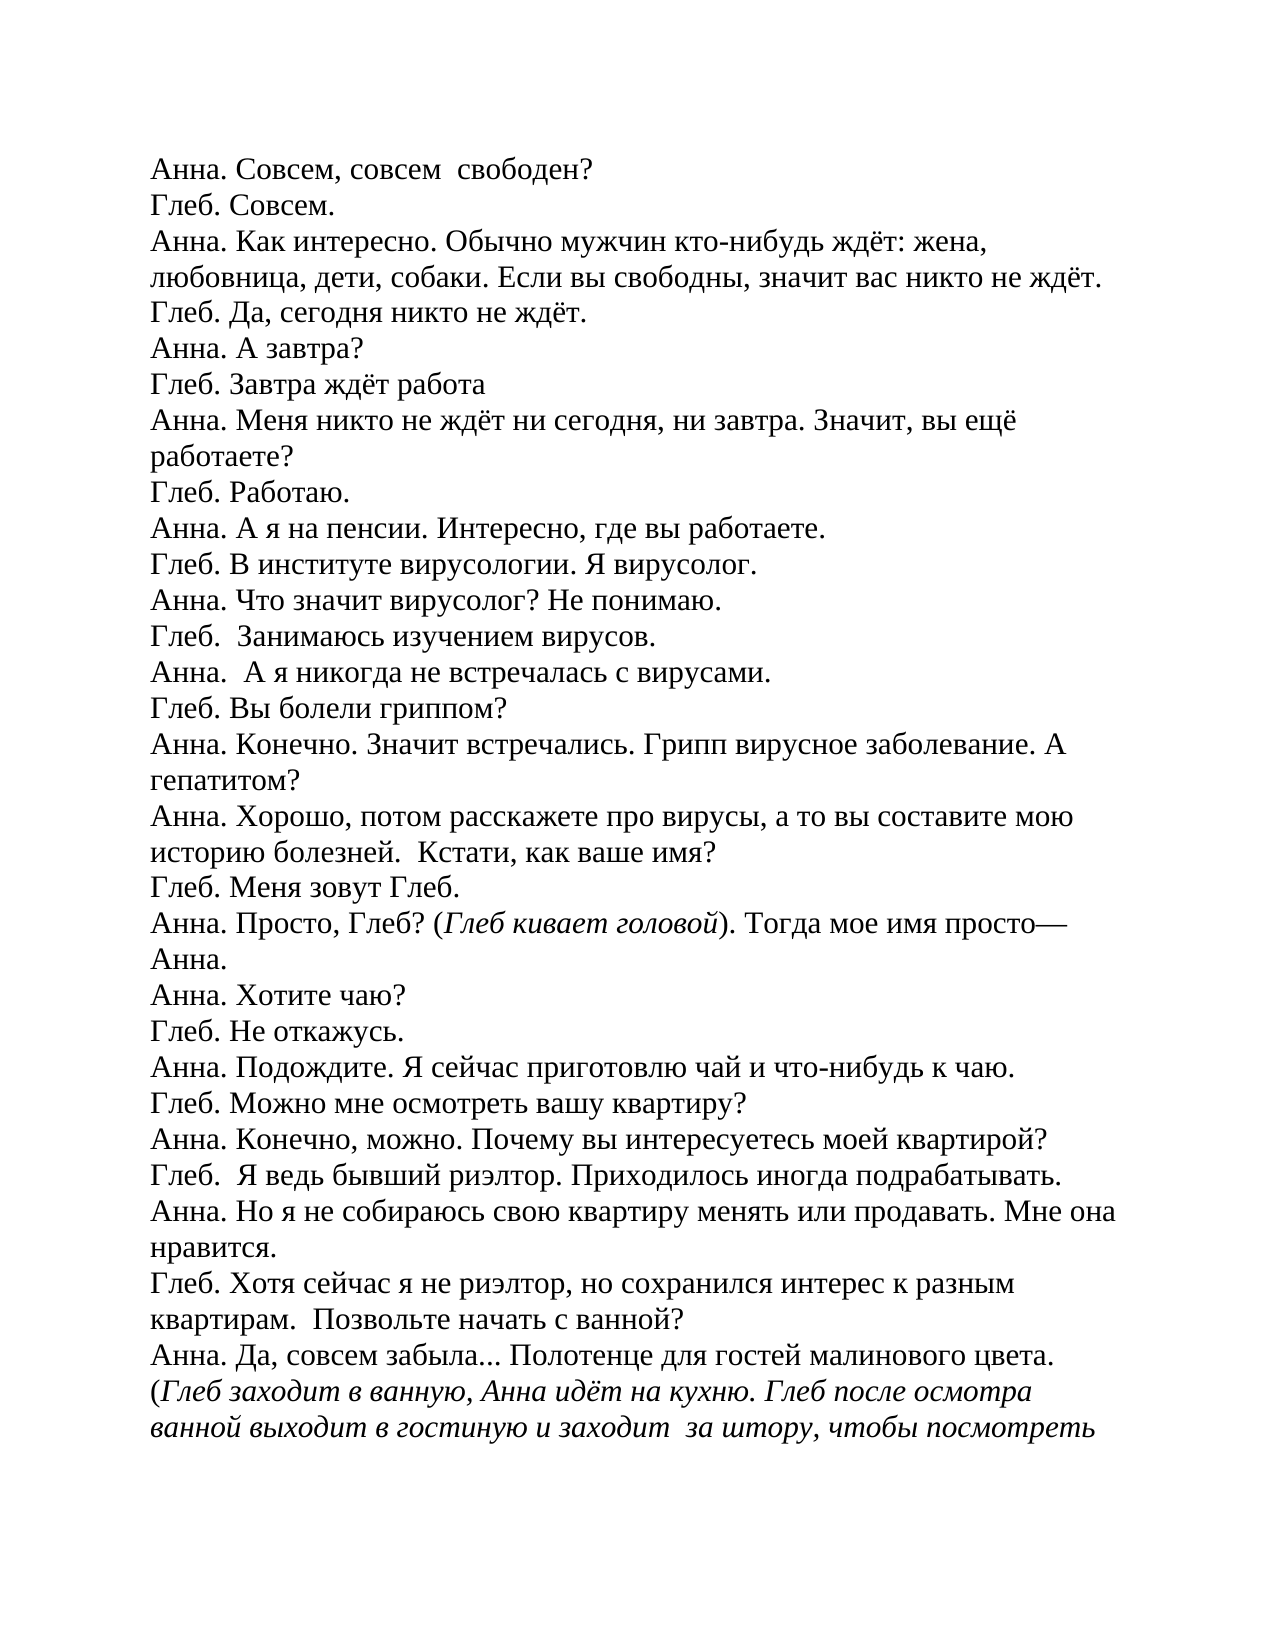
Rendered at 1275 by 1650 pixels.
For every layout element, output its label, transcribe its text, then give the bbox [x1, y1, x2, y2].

text Глеб. Работаю. [150, 473, 1125, 509]
text Глеб. Меня зовут Глеб. [150, 869, 1125, 905]
text Анна. Конечно, можно. Почему вы интересуетесь моей квартирой? [150, 1120, 1125, 1156]
text Анна. Меня никто не ждёт ни сегодня, ни завтра. Значит, вы ещё работаете? [150, 402, 1125, 473]
text Анна. А завтра? [150, 330, 1125, 366]
text Анна. А я на пенсии. Интересно, где вы работаете. [150, 509, 1125, 545]
text Анна. Просто, Глеб? (Глеб кивает головой). Тогда мое имя просто— Анна. [150, 905, 1125, 977]
text Глеб. В институте вирусологии. Я вирусолог. [150, 545, 1125, 581]
text Глеб. Хотя сейчас я не риэлтор, но сохранился интерес к разным квартирам. Позвольте начать с ванной? [150, 1264, 1125, 1336]
text Глеб. Завтра ждёт работа [150, 366, 1125, 402]
text Глеб. Да, сегодня никто не ждёт. [150, 294, 1125, 330]
text Анна. Подождите. Я сейчас приготовлю чай и что-нибудь к чаю. [150, 1048, 1125, 1084]
text Анна. Хорошо, потом расскажете про вирусы, а то вы составите мою историю болезней. Кстати, как ваше имя? [150, 797, 1125, 869]
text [150, 1372, 1125, 1444]
text Глеб. Совсем. [150, 186, 1125, 222]
text Глеб. Занимаюсь изучением вирусов. [150, 617, 1125, 653]
text Глеб. Не откажусь. [150, 1012, 1125, 1048]
text Глеб. Я ведь бывший риэлтор. Приходилось иногда подрабатывать. [150, 1156, 1125, 1192]
text Анна. Конечно. Значит встречались. Грипп вирусное заболевание. А гепатитом? [150, 725, 1125, 797]
text Глеб. Вы болели гриппом? [150, 689, 1125, 725]
text Анна. Как интересно. Обычно мужчин кто-нибудь ждёт: жена, любовница, дети, собаки. Если вы свободны, значит вас никто не ждёт. [150, 222, 1125, 294]
text Глеб. Можно мне осмотреть вашу квартиру? [150, 1084, 1125, 1120]
text Анна. А я никогда не встречалась с вирусами. [150, 653, 1125, 689]
text Анна. Но я не собираюсь свою квартиру менять или продавать. Мне она нравится. [150, 1192, 1125, 1264]
text Анна. Совсем, совсем свободен? [150, 150, 1125, 186]
text Анна. Да, совсем забыла... Полотенце для гостей малинового цвета. [150, 1336, 1125, 1372]
text Анна. Хотите чаю? [150, 977, 1125, 1012]
text Анна. Что значит вирусолог? Не понимаю. [150, 581, 1125, 617]
